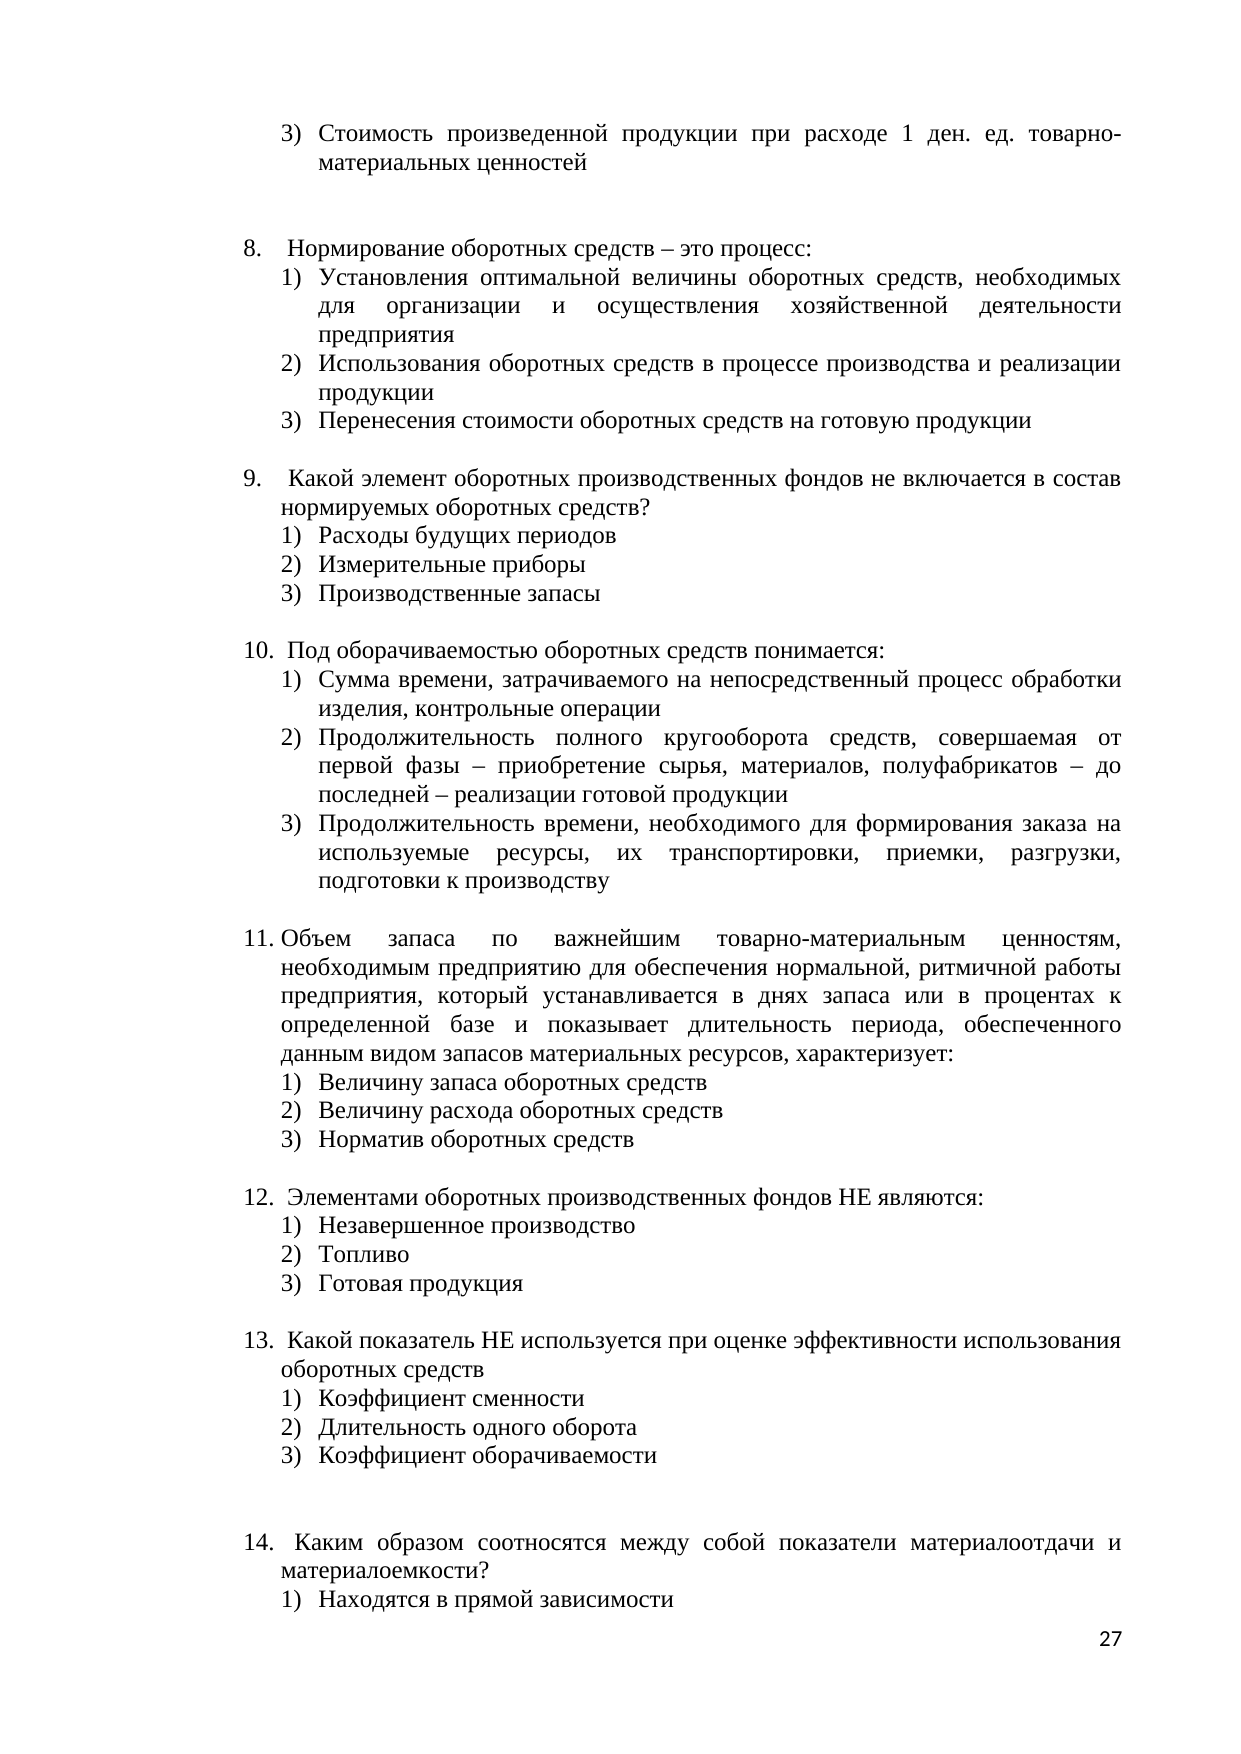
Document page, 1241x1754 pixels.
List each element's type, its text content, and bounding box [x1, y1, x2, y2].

list Какой показатель НЕ используется при оценке эффективности использования оборотных средств [243, 1326, 1122, 1383]
list Находятся в прямой зависимости [281, 1584, 1122, 1613]
list Топливо [281, 1239, 1122, 1268]
list Расходы будущих периодов [281, 521, 1122, 549]
list Коэффициент оборачиваемости [281, 1441, 1122, 1469]
list Использования оборотных средств в процессе производства и реализации продукции [281, 348, 1122, 406]
list Установления оптимальной величины оборотных средств, необходимых для организации и осуществления хозяйственной деятельности предприятия [281, 262, 1122, 348]
list Элементами оборотных производственных фондов НЕ являются: [243, 1182, 1122, 1211]
list Производственные запасы [281, 578, 1122, 607]
list Норматив оборотных средств [281, 1124, 1122, 1153]
list Коэффициент сменности [281, 1383, 1122, 1412]
list Нормирование оборотных средств – это процесс: [243, 233, 1122, 262]
list Измерительные приборы [281, 549, 1122, 578]
list Каким образом соотносятся между собой показатели материалоотдачи и материалоемкости? [243, 1527, 1122, 1584]
list Продолжительность полного кругооборота средств, совершаемая от первой фазы – приобретение сырья, материалов, полуфабрикатов – до последней – реализации готовой продукции [281, 722, 1122, 808]
list Длительность одного оборота [281, 1412, 1122, 1441]
list Объем запаса по важнейшим товарно-материальным ценностям, необходимым предприятию для обеспечения нормальной, ритмичной работы предприятия, который устанавливается в днях запаса или в процентах к определенной базе и показывает длительность периода, обеспеченного данным видом запасов материальных ресурсов, характеризует: [243, 923, 1122, 1067]
list Незавершенное производство [281, 1211, 1122, 1239]
list Какой элемент оборотных производственных фондов не включается в состав нормируемых оборотных средств? [243, 463, 1122, 521]
list Перенесения стоимости оборотных средств на готовую продукции [281, 406, 1122, 434]
list Сумма времени, затрачиваемого на непосредственный процесс обработки изделия, контрольные операции [281, 664, 1122, 722]
list Величину запаса оборотных средств [281, 1067, 1122, 1096]
list Величину расхода оборотных средств [281, 1096, 1122, 1124]
list Стоимость произведенной продукции при расходе 1 ден. ед. товарно-материальных ценностей [281, 118, 1122, 176]
list Продолжительность времени, необходимого для формирования заказа на используемые ресурсы, их транспортировки, приемки, разгрузки, подготовки к производству [281, 808, 1122, 894]
list Готовая продукция [281, 1268, 1122, 1297]
list Под оборачиваемостью оборотных средств понимается: [243, 636, 1122, 664]
